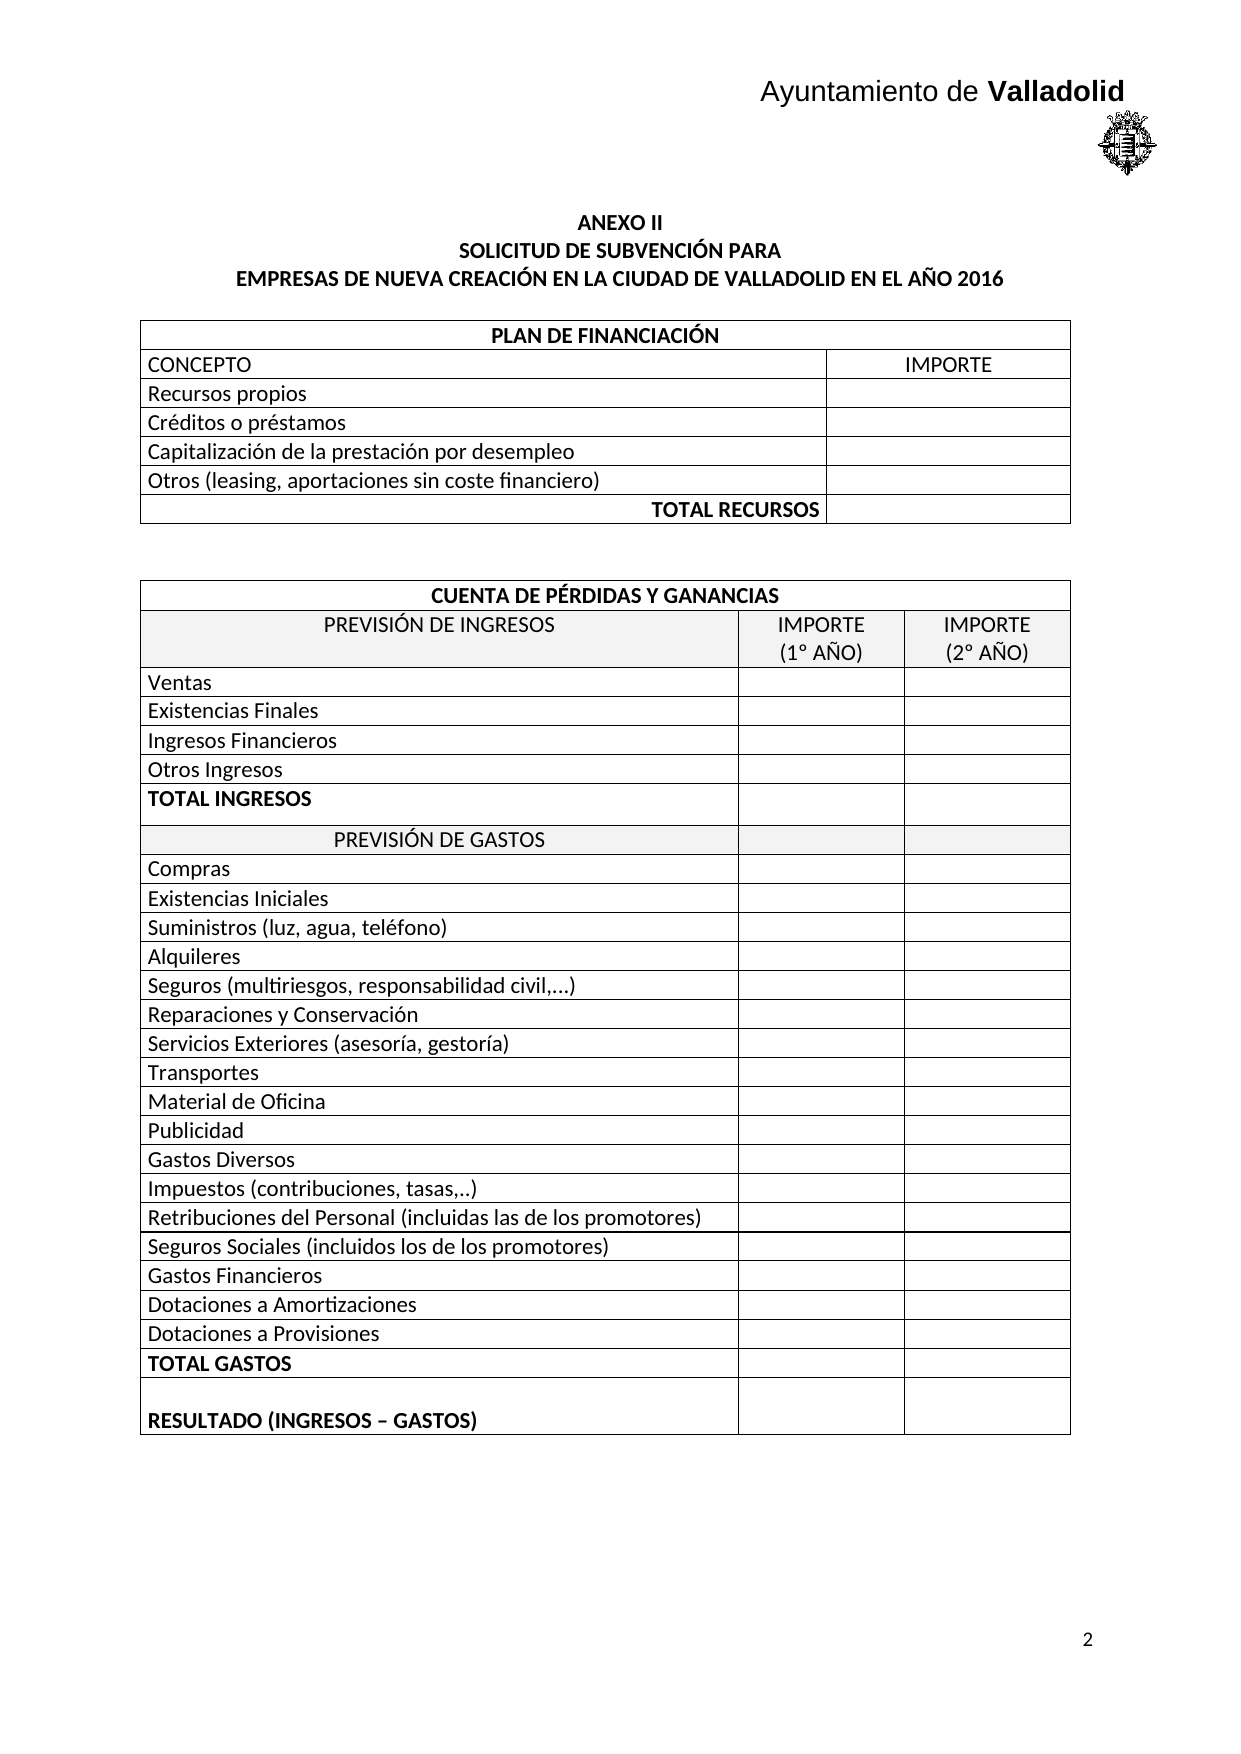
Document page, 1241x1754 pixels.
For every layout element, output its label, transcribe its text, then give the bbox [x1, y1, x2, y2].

table_cell Publicidad [141, 1116, 738, 1144]
table_cell PREVISIÓN DE INGRESOS [141, 611, 738, 667]
table_cell [739, 1320, 904, 1348]
table_cell Suministros (luz, agua, teléfono) [141, 913, 738, 941]
table_header PLAN DE FINANCIACIÓN [141, 321, 1070, 349]
table_cell [739, 1145, 904, 1173]
table_cell [739, 697, 904, 725]
table_cell [905, 942, 1070, 970]
table_cell [905, 855, 1070, 883]
table_cell [905, 1000, 1070, 1028]
table_cell Recursos propios [141, 379, 826, 407]
table_cell [739, 942, 904, 970]
table_cell [739, 784, 904, 824]
table_cell [739, 1261, 904, 1289]
table_cell [905, 971, 1070, 999]
picture [1095, 107, 1160, 179]
table_cell [739, 755, 904, 783]
table_cell Servicios Exteriores (asesoría, gestoría) [141, 1029, 738, 1057]
table_header CUENTA DE PÉRDIDAS Y GANANCIAS [141, 581, 1070, 609]
table_cell [905, 1087, 1070, 1115]
table_cell Gastos Financieros [141, 1261, 738, 1289]
table_cell [905, 913, 1070, 941]
table_cell Dotaciones a Amortizaciones [141, 1291, 738, 1318]
table_cell [905, 1203, 1070, 1231]
table_cell [905, 1145, 1070, 1173]
table_cell [739, 1116, 904, 1144]
table_cell TOTAL GASTOS [141, 1349, 738, 1377]
table_cell [739, 1349, 904, 1377]
table_cell [905, 1116, 1070, 1144]
table_cell [739, 1058, 904, 1086]
table_cell IMPORTE (1º AÑO) [739, 611, 904, 667]
table_cell Transportes [141, 1058, 738, 1086]
table_cell [905, 1233, 1070, 1260]
table_cell [905, 1029, 1070, 1057]
table_cell [905, 755, 1070, 783]
table_cell [905, 1378, 1070, 1434]
table_cell [905, 826, 1070, 853]
table_cell Reparaciones y Conservación [141, 1000, 738, 1028]
table_cell [905, 1320, 1070, 1348]
table_cell [905, 1291, 1070, 1318]
table_cell [739, 1174, 904, 1202]
table_cell RESULTADO (INGRESOS – GASTOS) [141, 1378, 738, 1434]
table_cell [827, 379, 1070, 407]
table_cell [739, 913, 904, 941]
table_cell [739, 726, 904, 754]
table_cell [739, 1029, 904, 1057]
table_cell [739, 1378, 904, 1434]
table_cell [739, 971, 904, 999]
table_cell [905, 697, 1070, 725]
text SOLICITUD DE SUBVENCIÓN PARA [148, 236, 1093, 264]
table_cell [827, 408, 1070, 436]
table_cell [739, 826, 904, 853]
table_cell [905, 1349, 1070, 1377]
text ANEXO II [148, 208, 1093, 236]
table_cell [739, 1233, 904, 1260]
table_cell IMPORTE (2º AÑO) [905, 611, 1070, 667]
table_cell [739, 1291, 904, 1318]
table_cell [905, 1261, 1070, 1289]
table_cell [905, 726, 1070, 754]
table_cell Existencias Iniciales [141, 884, 738, 912]
table_cell [739, 884, 904, 912]
table_cell [905, 1174, 1070, 1202]
table_cell [905, 884, 1070, 912]
table_cell [739, 1087, 904, 1115]
table_cell TOTAL RECURSOS [141, 495, 826, 523]
table_cell Seguros (multiriesgos, responsabilidad civil,...) [141, 971, 738, 999]
table_cell PREVISIÓN DE GASTOS [141, 826, 738, 853]
table_cell Capitalización de la prestación por desempleo [141, 437, 826, 465]
table_cell [905, 784, 1070, 824]
table_cell Compras [141, 855, 738, 883]
text EMPRESAS DE NUEVA CREACIÓN EN LA CIUDAD DE VALLADOLID EN EL AÑO 2016 [148, 264, 1093, 292]
table_cell Seguros Sociales (incluidos los de los promotores) [141, 1233, 738, 1260]
table_cell Otros (leasing, aportaciones sin coste financiero) [141, 466, 826, 494]
table_cell [739, 855, 904, 883]
table_cell [827, 437, 1070, 465]
table_cell Ingresos Financieros [141, 726, 738, 754]
table_cell Gastos Diversos [141, 1145, 738, 1173]
table_cell [739, 1000, 904, 1028]
table_cell Material de Oficina [141, 1087, 738, 1115]
table_cell [827, 495, 1070, 523]
table_cell IMPORTE [827, 350, 1070, 378]
table_cell Dotaciones a Provisiones [141, 1320, 738, 1348]
table_cell TOTAL INGRESOS [141, 784, 738, 824]
table_cell [739, 668, 904, 696]
table_cell Retribuciones del Personal (incluidas las de los promotores) [141, 1203, 738, 1231]
table_cell Existencias Finales [141, 697, 738, 725]
table_cell Otros Ingresos [141, 755, 738, 783]
table_cell Impuestos (contribuciones, tasas,..) [141, 1174, 738, 1202]
table_cell [905, 1058, 1070, 1086]
table_cell [739, 1203, 904, 1231]
table_cell Ventas [141, 668, 738, 696]
table_cell [905, 668, 1070, 696]
table_cell Alquileres [141, 942, 738, 970]
table_cell [827, 466, 1070, 494]
table_cell Créditos o préstamos [141, 408, 826, 436]
table_cell CONCEPTO [141, 350, 826, 378]
